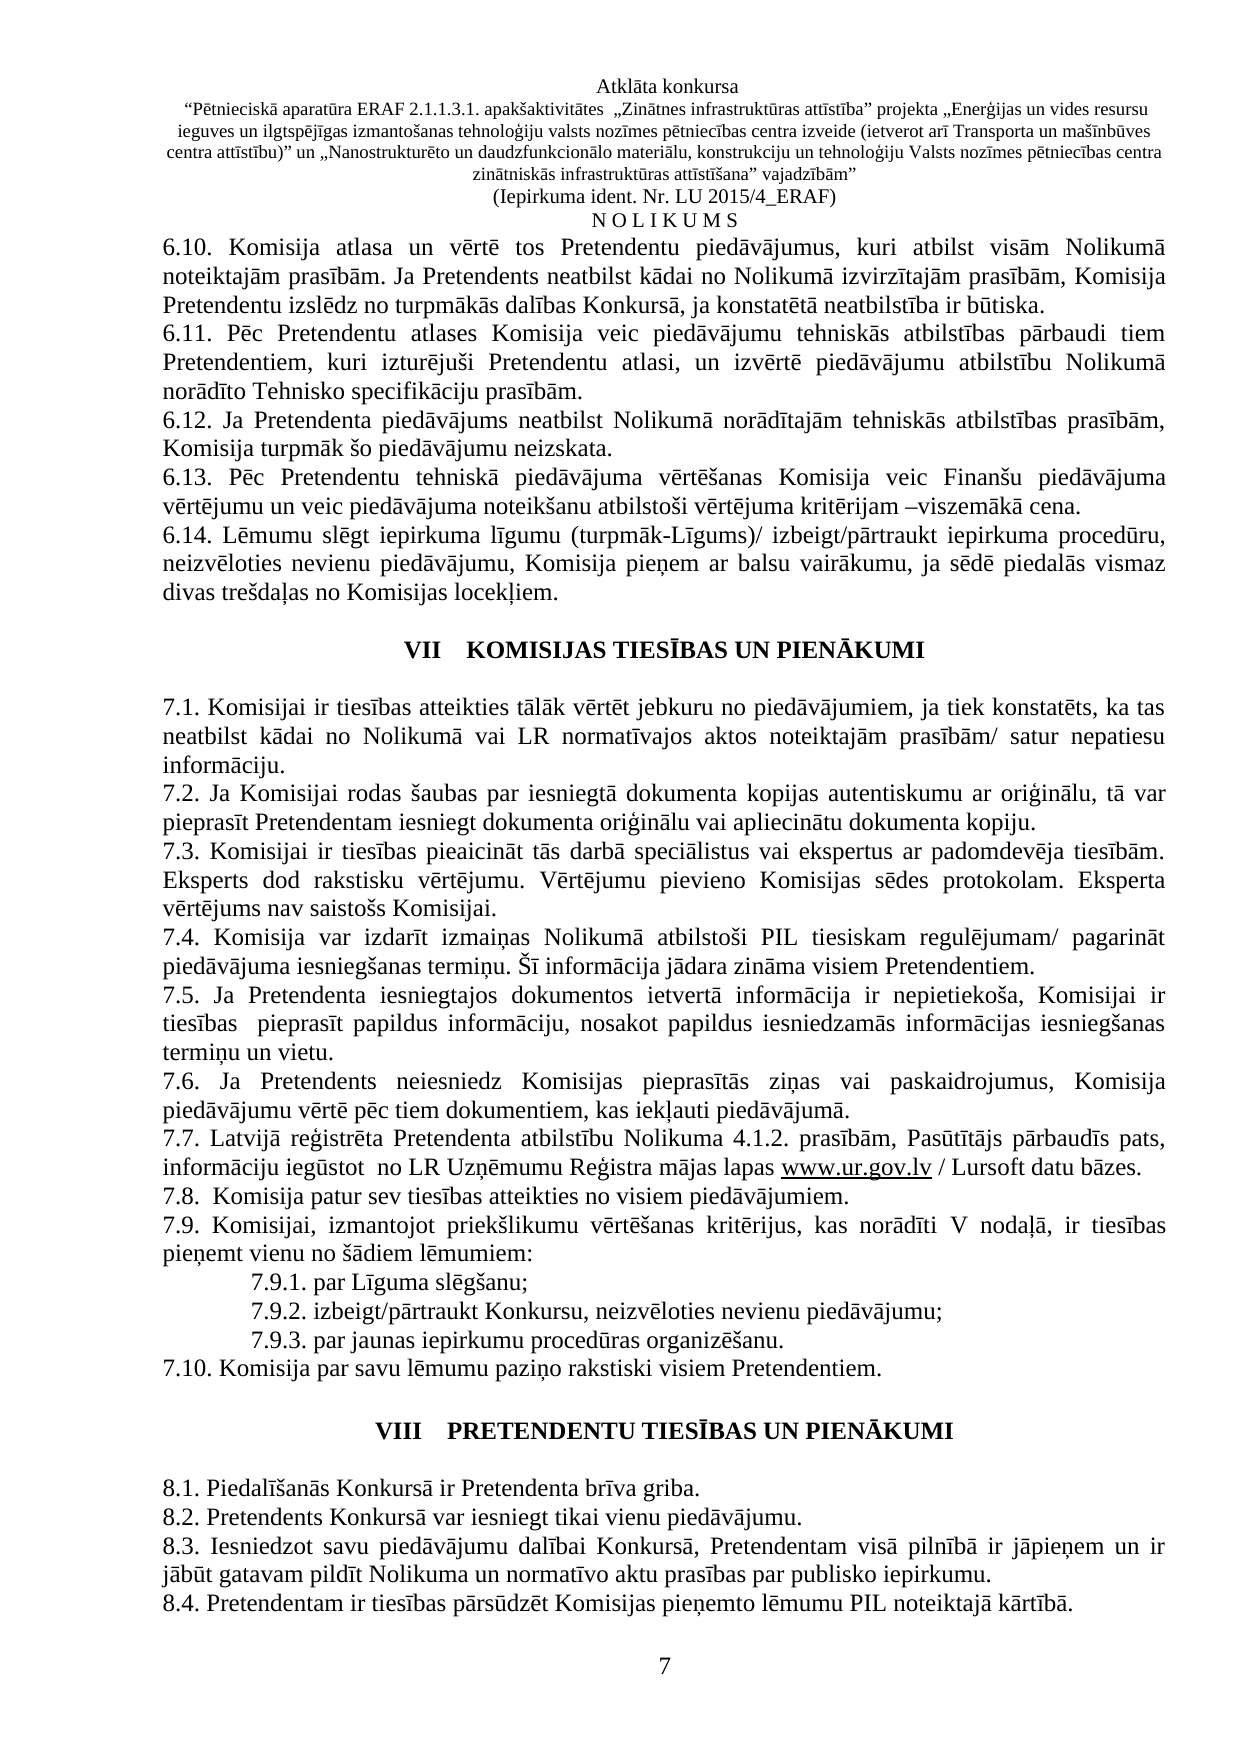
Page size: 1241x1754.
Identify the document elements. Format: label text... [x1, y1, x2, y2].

text 8.2. Pretendents Konkursā var iesniegt tikai vienu piedāvājumu. [162, 1502, 1167, 1531]
text 7.10. Komisija par savu lēmumu paziņo rakstiski visiem Pretendentiem. [162, 1353, 1167, 1382]
text 7.9. Komisijai, izmantojot priekšlikumu vērtēšanas kritērijus, kas norādīti V nodaļā, ir tiesības pieņemt vienu no šādiem lēmumiem: [162, 1210, 1167, 1267]
text 7.6. Ja Pretendents neiesniedz Komisijas pieprasītās ziņas vai paskaidrojumus, Komisija piedāvājumu vērtē pēc tiem dokumentiem, kas iekļauti piedāvājumā. [162, 1066, 1167, 1123]
text 7.9.2. izbeigt/pārtraukt Konkursu, neizvēloties nevienu piedāvājumu; [207, 1296, 1167, 1325]
text VII KOMISIJAS TIESĪBAS UN PIENĀKUMI [162, 635, 1167, 663]
text 7.9.3. par jaunas iepirkumu procedūras organizēšanu. [207, 1325, 1167, 1353]
text 8.1. Piedalīšanās Konkursā ir Pretendenta brīva griba. [162, 1473, 1167, 1502]
text 7.3. Komisijai ir tiesības pieaicināt tās darbā speciālistus vai ekspertus ar padomdevēja tiesībām. Eksperts dod rakstisku vērtējumu. Vērtējumu pievieno Komisijas sēdes protokolam. Eksperta vērtējums nav saistošs Komisijai. [162, 836, 1167, 922]
text 7.1. Komisijai ir tiesības atteikties tālāk vērtēt jebkuru no piedāvājumiem, ja tiek konstatēts, ka tas neatbilst kādai no Nolikumā vai LR normatīvajos aktos noteiktajām prasībām/ satur nepatiesu informāciju. [162, 692, 1167, 778]
text 6.12. Ja Pretendenta piedāvājums neatbilst Nolikumā norādītajām tehniskās atbilstības prasībām, Komisija turpmāk šo piedāvājumu neizskata. [162, 405, 1167, 462]
text 7.9.1. par Līguma slēgšanu; [207, 1267, 1167, 1296]
text 7.8. Komisija patur sev tiesības atteikties no visiem piedāvājumiem. [162, 1181, 1167, 1210]
text 7.2. Ja Komisijai rodas šaubas par iesniegtā dokumenta kopijas autentiskumu ar oriģinālu, tā var pieprasīt Pretendentam iesniegt dokumenta oriģinālu vai apliecinātu dokumenta kopiju. [162, 778, 1167, 836]
text 6.10. Komisija atlasa un vērtē tos Pretendentu piedāvājumus, kuri atbilst visām Nolikumā noteiktajām prasībām. Ja Pretendents neatbilst kādai no Nolikumā izvirzītajām prasībām, Komisija Pretendentu izslēdz no turpmākās dalības Konkursā, ja konstatētā neatbilstība ir būtiska. [162, 232, 1167, 318]
text VIII PRETENDENTU TIESĪBAS UN PIENĀKUMI [162, 1416, 1167, 1444]
text 6.14. Lēmumu slēgt iepirkuma līgumu (turpmāk-Līgums)/ izbeigt/pārtraukt iepirkuma procedūru, neizvēloties nevienu piedāvājumu, Komisija pieņem ar balsu vairākumu, ja sēdē piedalās vismaz divas trešdaļas no Komisijas locekļiem. [162, 520, 1167, 606]
text 7.4. Komisija var izdarīt izmaiņas Nolikumā atbilstoši PIL tiesiskam regulējumam/ pagarināt piedāvājuma iesniegšanas termiņu. Šī informācija jādara zināma visiem Pretendentiem. [162, 922, 1167, 980]
list 6.11. Pēc Pretendentu atlases Komisija veic piedāvājumu tehniskās atbilstības pārbaudi tiem Pretendentiem, kuri izturējuši Pretendentu atlasi, un izvērtē piedāvājumu atbilstību Nolikumā norādīto Tehnisko specifikāciju prasībām. [162, 318, 1167, 405]
text 8.3. Iesniedzot savu piedāvājumu dalībai Konkursā, Pretendentam visā pilnībā ir jāpieņem un ir jābūt gatavam pildīt Nolikuma un normatīvo aktu prasības par publisko iepirkumu. [162, 1531, 1167, 1588]
text 7.5. Ja Pretendenta iesniegtajos dokumentos ietvertā informācija ir nepietiekoša, Komisijai ir tiesības pieprasīt papildus informāciju, nosakot papildus iesniedzamās informācijas iesniegšanas termiņu un vietu. [162, 980, 1167, 1066]
text 8.4. Pretendentam ir tiesības pārsūdzēt Komisijas pieņemto lēmumu PIL noteiktajā kārtībā. [162, 1588, 1167, 1617]
list 6.13. Pēc Pretendentu tehniskā piedāvājuma vērtēšanas Komisija veic Finanšu piedāvājuma vērtējumu un veic piedāvājuma noteikšanu atbilstoši vērtējuma kritērijam –viszemākā cena. [162, 462, 1167, 520]
text 7.7. Latvijā reģistrēta Pretendenta atbilstību Nolikuma 4.1.2. prasībām, Pasūtītājs pārbaudīs pats, informāciju iegūstot no LR Uzņēmumu Reģistra mājas lapas www.ur.gov.lv / Lursoft datu bāzes. [162, 1123, 1167, 1181]
